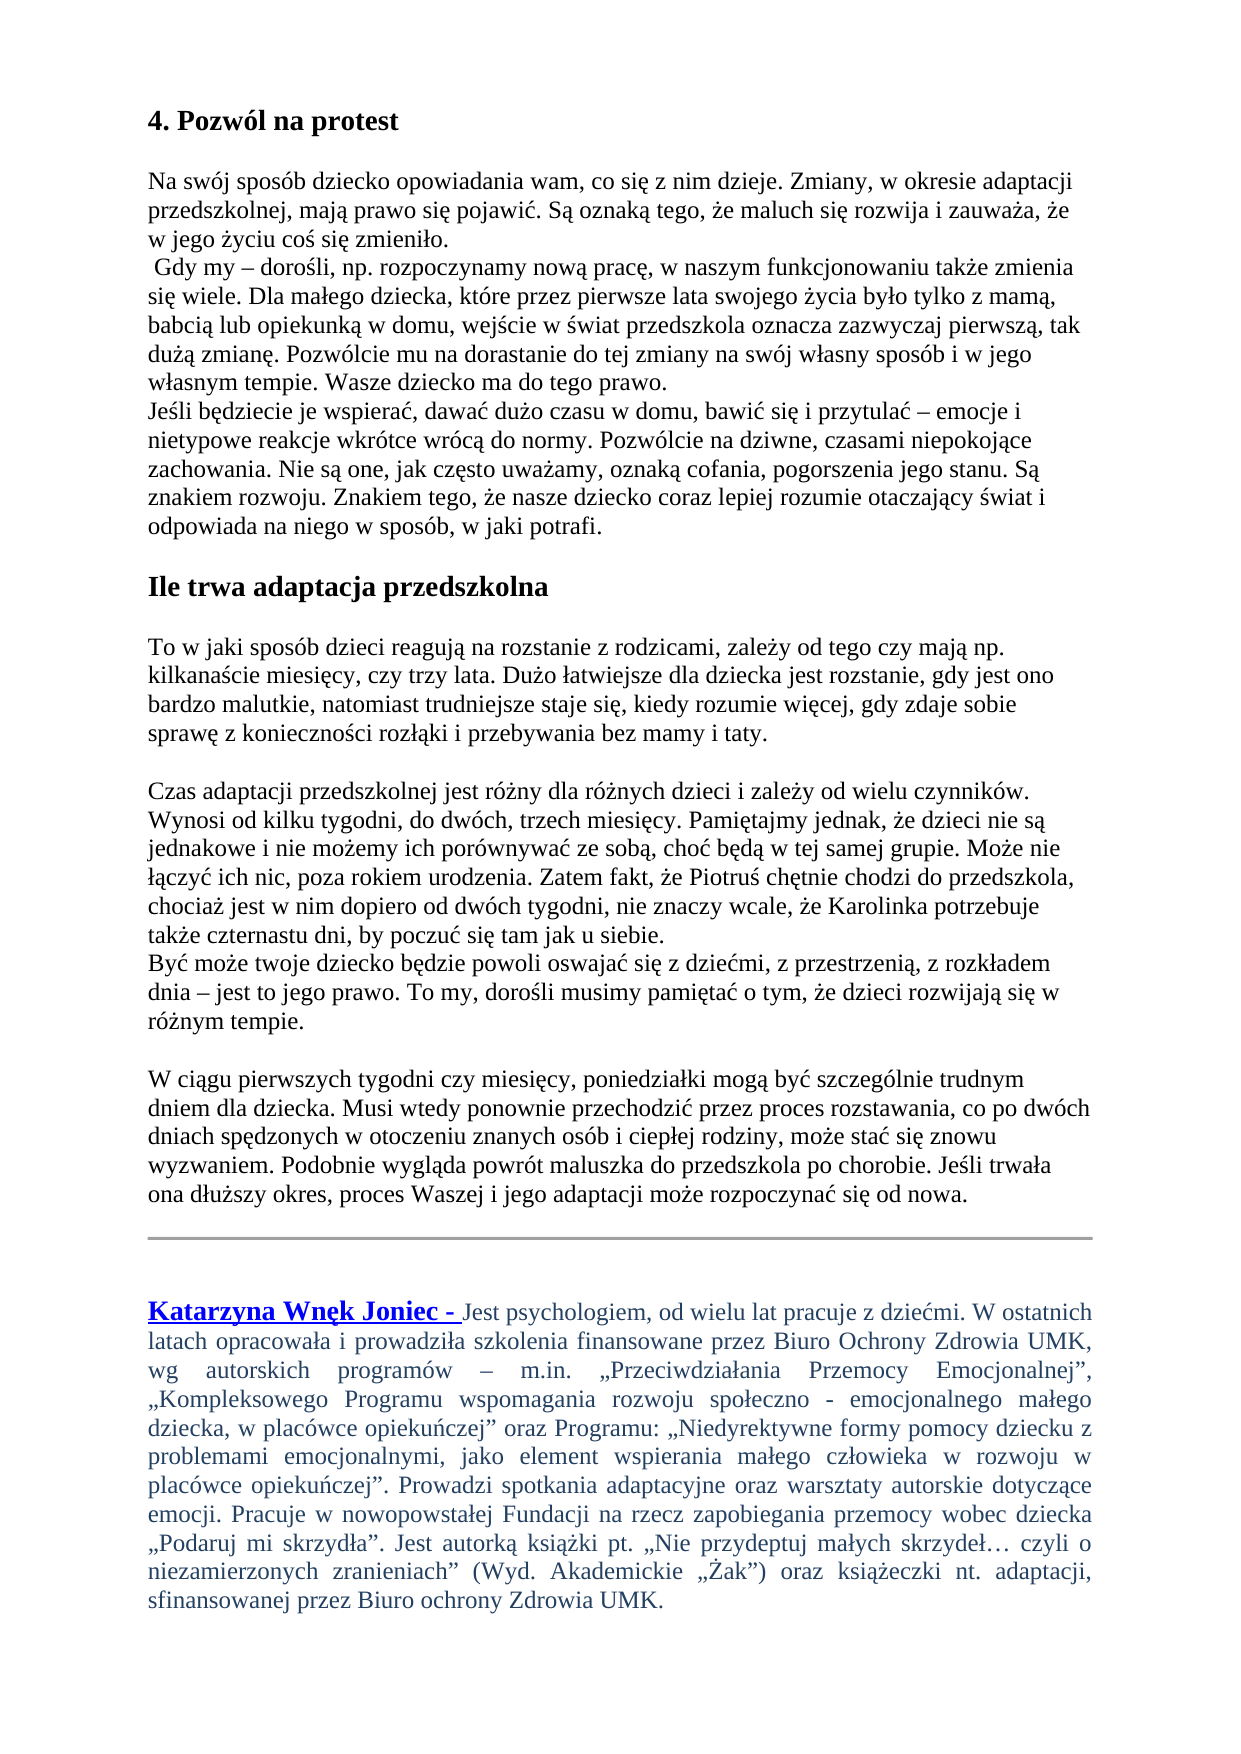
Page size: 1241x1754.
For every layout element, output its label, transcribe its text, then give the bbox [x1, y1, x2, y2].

text W ciągu pierwszych tygodni czy miesięcy, poniedziałki mogą być szczególnie trudnym dniem dla dziecka. Musi wtedy ponownie przechodzić przez proces rozstawania, co po dwóch dniach spędzonych w otoczeniu znanych osób i ciepłej rodziny, może stać się znowu wyzwaniem. Podobnie wygląda powrót maluszka do przedszkola po chorobie. Jeśli trwała ona dłuższy okres, proces Waszej i jego adaptacji może rozpoczynać się od nowa. [148, 1064, 1093, 1208]
text To w jaki sposób dzieci reagują na rozstanie z rodzicami, zależy od tego czy mają np. kilkanaście miesięcy, czy trzy lata. Dużo łatwiejsze dla dziecka jest rozstanie, gdy jest ono bardzo malutkie, natomiast trudniejsze staje się, kiedy rozumie więcej, gdy zdaje sobie sprawę z konieczności rozłąki i przebywania bez mamy i taty. [148, 632, 1093, 747]
text Czas adaptacji przedszkolnej jest różny dla różnych dzieci i zależy od wielu czynników. Wynosi od kilku tygodni, do dwóch, trzech miesięcy. Pamiętajmy jednak, że dzieci nie są jednakowe i nie możemy ich porównywać ze sobą, choć będą w tej samej grupie. Może nie łączyć ich nic, poza rokiem urodzenia. Zatem fakt, że Piotruś chętnie chodzi do przedszkola, chociaż jest w nim dopiero od dwóch tygodni, nie znaczy wcale, że Karolinka potrzebuje także czternastu dni, by poczuć się tam jak u siebie. Być może twoje dziecko będzie powoli oswajać się z dziećmi, z przestrzenią, z rozkładem dnia – jest to jego prawo. To my, dorośli musimy pamiętać o tym, że dzieci rozwijają się w różnym tempie. [148, 776, 1093, 1035]
text Na swój sposób dziecko opowiadania wam, co się z nim dzieje. Zmiany, w okresie adaptacji przedszkolnej, mają prawo się pojawić. Są oznaką tego, że maluch się rozwija i zauważa, że w jego życiu coś się zmieniło. Gdy my – dorośli, np. rozpoczynamy nową pracę, w naszym funkcjonowaniu także zmienia się wiele. Dla małego dziecka, które przez pierwsze lata swojego życia było tylko z mamą, babcią lub opiekunką w domu, wejście w świat przedszkola oznacza zazwyczaj pierwszą, tak dużą zmianę. Pozwólcie mu na dorastanie do tej zmiany na swój własny sposób i w jego własnym tempie. Wasze dziecko ma do tego prawo. Jeśli będziecie je wspierać, dawać dużo czasu w domu, bawić się i przytulać – emocje i nietypowe reakcje wkrótce wrócą do normy. Pozwólcie na dziwne, czasami niepokojące zachowania. Nie są one, jak często uważamy, oznaką cofania, pogorszenia jego stanu. Są znakiem rozwoju. Znakiem tego, że nasze dziecko coraz lepiej rozumie otaczający świat i odpowiada na niego w sposób, w jaki potrafi. [148, 166, 1093, 540]
text 4. Pozwól na protest [148, 103, 1093, 137]
text Ile trwa adaptacja przedszkolna [148, 569, 1093, 603]
text Katarzyna Wnęk Joniec - Jest psychologiem, od wielu lat pracuje z dziećmi. W ostatnich latach opracowała i prowadziła szkolenia finansowane przez Biuro Ochrony Zdrowia UMK, wg autorskich programów – m.in. „Przeciwdziałania Przemocy Emocjonalnej”, „Kompleksowego Programu wspomagania rozwoju społeczno - emocjonalnego małego dziecka, w placówce opiekuńczej” oraz Programu: „Niedyrektywne formy pomocy dziecku z problemami emocjonalnymi, jako element wspierania małego człowieka w rozwoju w placówce opiekuńczej”. Prowadzi spotkania adaptacyjne oraz warsztaty autorskie dotyczące emocji. Pracuje w nowopowstałej Fundacji na rzecz zapobiegania przemocy wobec dziecka „Podaruj mi skrzydła”. Jest autorką książki pt. „Nie przydeptuj małych skrzydeł… czyli o niezamierzonych zranieniach” (Wyd. Akademickie „Żak”) oraz książeczki nt. adaptacji, sfinansowanej przez Biuro ochrony Zdrowia UMK. [148, 1294, 1093, 1614]
